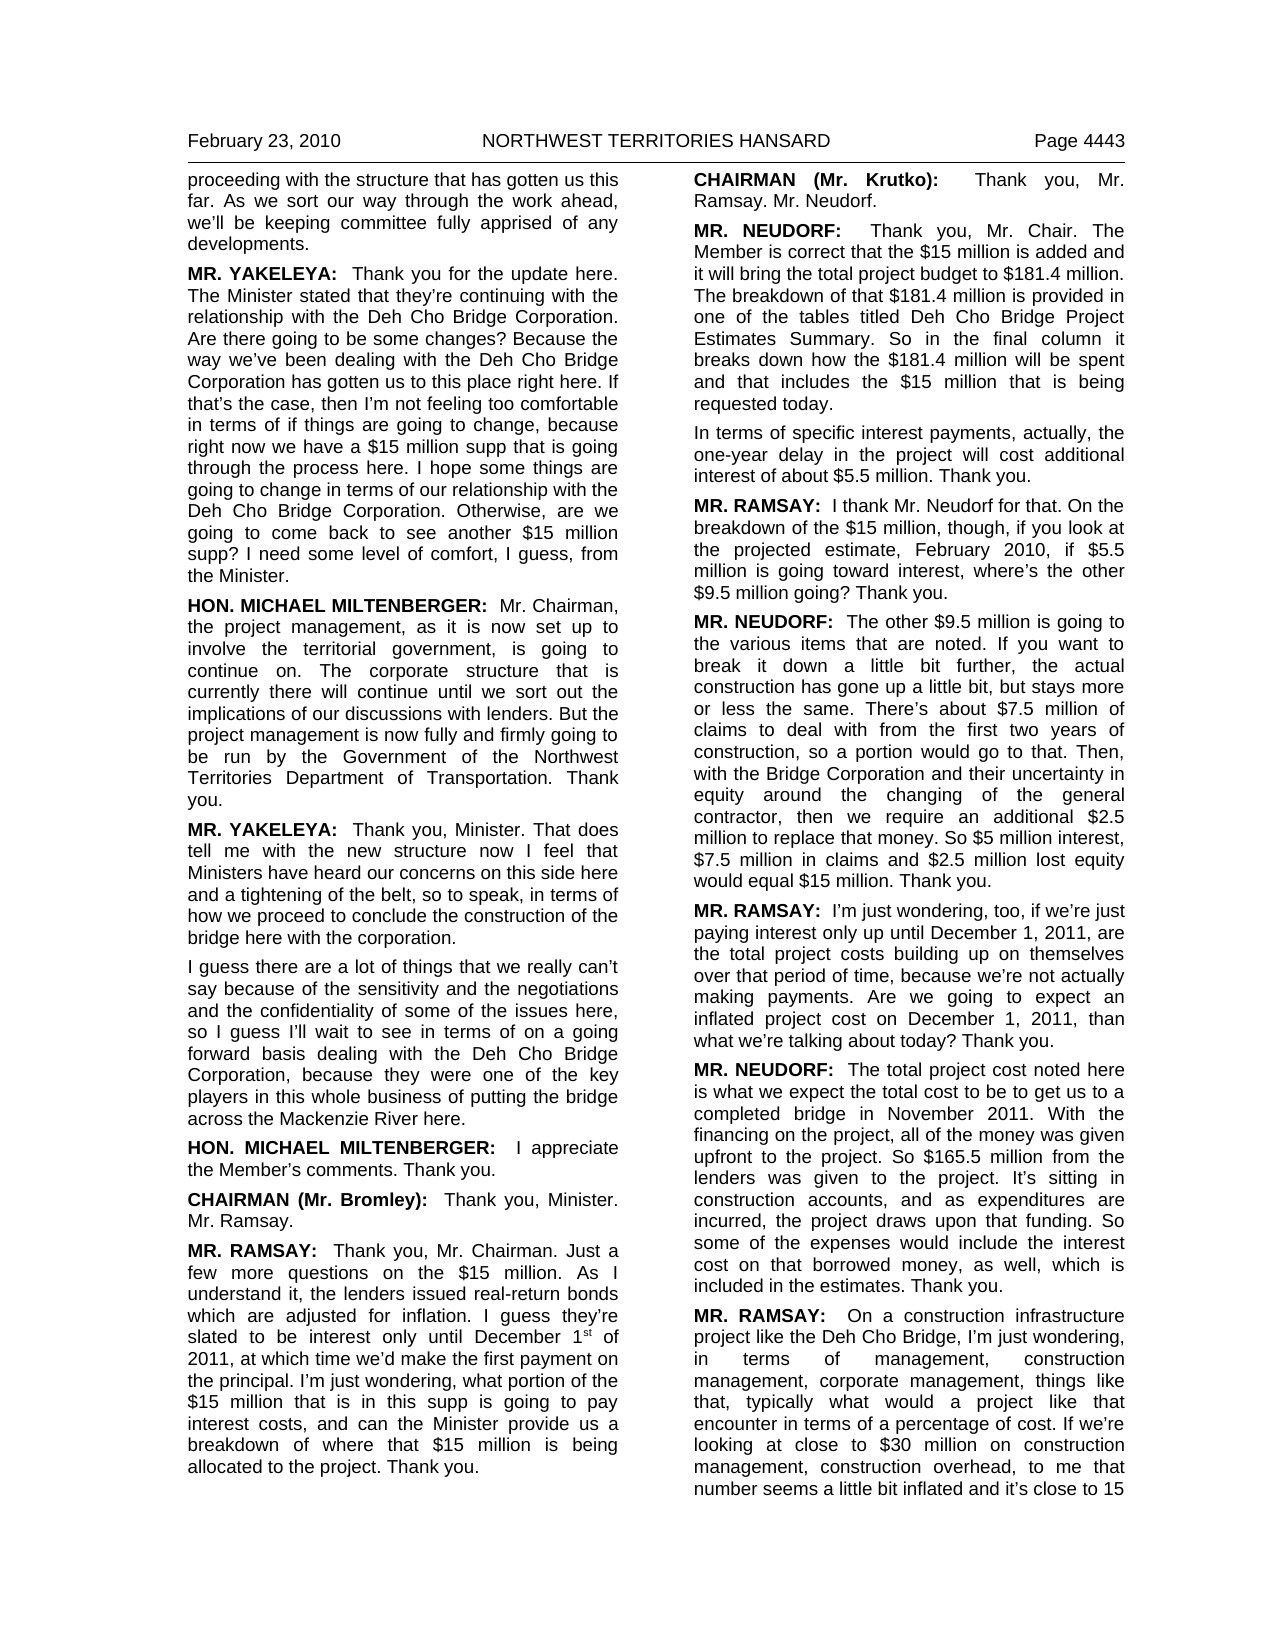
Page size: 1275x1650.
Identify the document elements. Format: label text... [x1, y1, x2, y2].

text MR. YAKELEYA: Thank you, Minister. That does tell me with the new structure now I feel that Ministers have heard our concerns on this side here and a tightening of the belt, so to speak, in terms of how we proceed to conclude the construction of the bridge here with the corporation. [187, 819, 619, 948]
text HON. MICHAEL MILTENBERGER: I appreciate the Member’s comments. Thank you. [187, 1137, 619, 1180]
text CHAIRMAN (Mr. Krutko): Thank you, Mr. Ramsay. Mr. Neudorf. [694, 168, 1125, 211]
text MR. RAMSAY: Thank you, Mr. Chairman. Just a few more questions on the $15 million. As I understand it, the lenders issued real-return bonds which are adjusted for inflation. I guess they’re slated to be interest only until December 1st of 2011, at which time we’d make the first payment on the principal. I’m just wondering, what portion of the $15 million that is in this supp is going to pay interest costs, and can the Minister provide us a breakdown of where that $15 million is being allocated to the project. Thank you. [187, 1240, 619, 1477]
text MR. RAMSAY: I thank Mr. Neudorf for that. On the breakdown of the $15 million, though, if you look at the projected estimate, February 2010, if $5.5 million is going toward interest, where’s the other $9.5 million going? Thank you. [694, 495, 1125, 603]
text MR. NEUDORF: Thank you, Mr. Chair. The Member is correct that the $15 million is added and it will bring the total project budget to $181.4 million. The breakdown of that $181.4 million is provided in one of the tables titled Deh Cho Bridge Project Estimates Summary. So in the final column it breaks down how the $181.4 million will be spent and that includes the $15 million that is being requested today. [694, 220, 1125, 414]
text HON. MICHAEL MILTENBERGER: Mr. Chairman, the project management, as it is now set up to involve the territorial government, is going to continue on. The corporate structure that is currently there will continue until we sort out the implications of our discussions with lenders. But the project management is now fully and firmly going to be run by the Government of the Northwest Territories Department of Transportation. Thank you. [187, 595, 619, 810]
text MR. RAMSAY: I’m just wondering, too, if we’re just paying interest only up until December 1, 2011, are the total project costs building up on themselves over that period of time, because we’re not actually making payments. Are we going to expect an inflated project cost on December 1, 2011, than what we’re talking about today? Thank you. [694, 900, 1125, 1051]
text I guess there are a lot of things that we really can’t say because of the sensitivity and the negotiations and the confidentiality of some of the issues here, so I guess I’ll wait to see in terms of on a going forward basis dealing with the Deh Cho Bridge Corporation, because they were one of the key players in this whole business of putting the bridge across the Mackenzie River here. [187, 956, 619, 1129]
text MR. YAKELEYA: Thank you for the update here. The Minister stated that they’re continuing with the relationship with the Deh Cho Bridge Corporation. Are there going to be some changes? Because the way we’ve been dealing with the Deh Cho Bridge Corporation has gotten us to this place right here. If that’s the case, then I’m not feeling too comfortable in terms of if things are going to change, because right now we have a $15 million supp that is going through the process here. I hope some things are going to change in terms of our relationship with the Deh Cho Bridge Corporation. Otherwise, are we going to come back to see another $15 million supp? I need some level of comfort, I guess, from the Minister. [187, 263, 619, 586]
text CHAIRMAN (Mr. Bromley): Thank you, Minister. Mr. Ramsay. [187, 1189, 619, 1232]
text MR. NEUDORF: The other $9.5 million is going to the various items that are noted. If you want to break it down a little bit further, the actual construction has gone up a little bit, but stays more or less the same. There’s about $7.5 million of claims to deal with from the first two years of construction, so a portion would go to that. Then, with the Bridge Corporation and their uncertainty in equity around the changing of the general contractor, then we require an additional $2.5 million to replace that money. So $5 million interest, $7.5 million in claims and $2.5 million lost equity would equal $15 million. Thank you. [694, 611, 1125, 892]
text MR. NEUDORF: The total project cost noted here is what we expect the total cost to be to get us to a completed bridge in November 2011. With the financing on the project, all of the money was given upfront to the project. So $165.5 million from the lenders was given to the project. It’s sitting in construction accounts, and as expenditures are incurred, the project draws upon that funding. So some of the expenses would include the interest cost on that borrowed money, as well, which is included in the estimates. Thank you. [694, 1059, 1125, 1296]
text In terms of specific interest payments, actually, the one-year delay in the project will cost additional interest of about $5.5 million. Thank you. [694, 422, 1125, 487]
